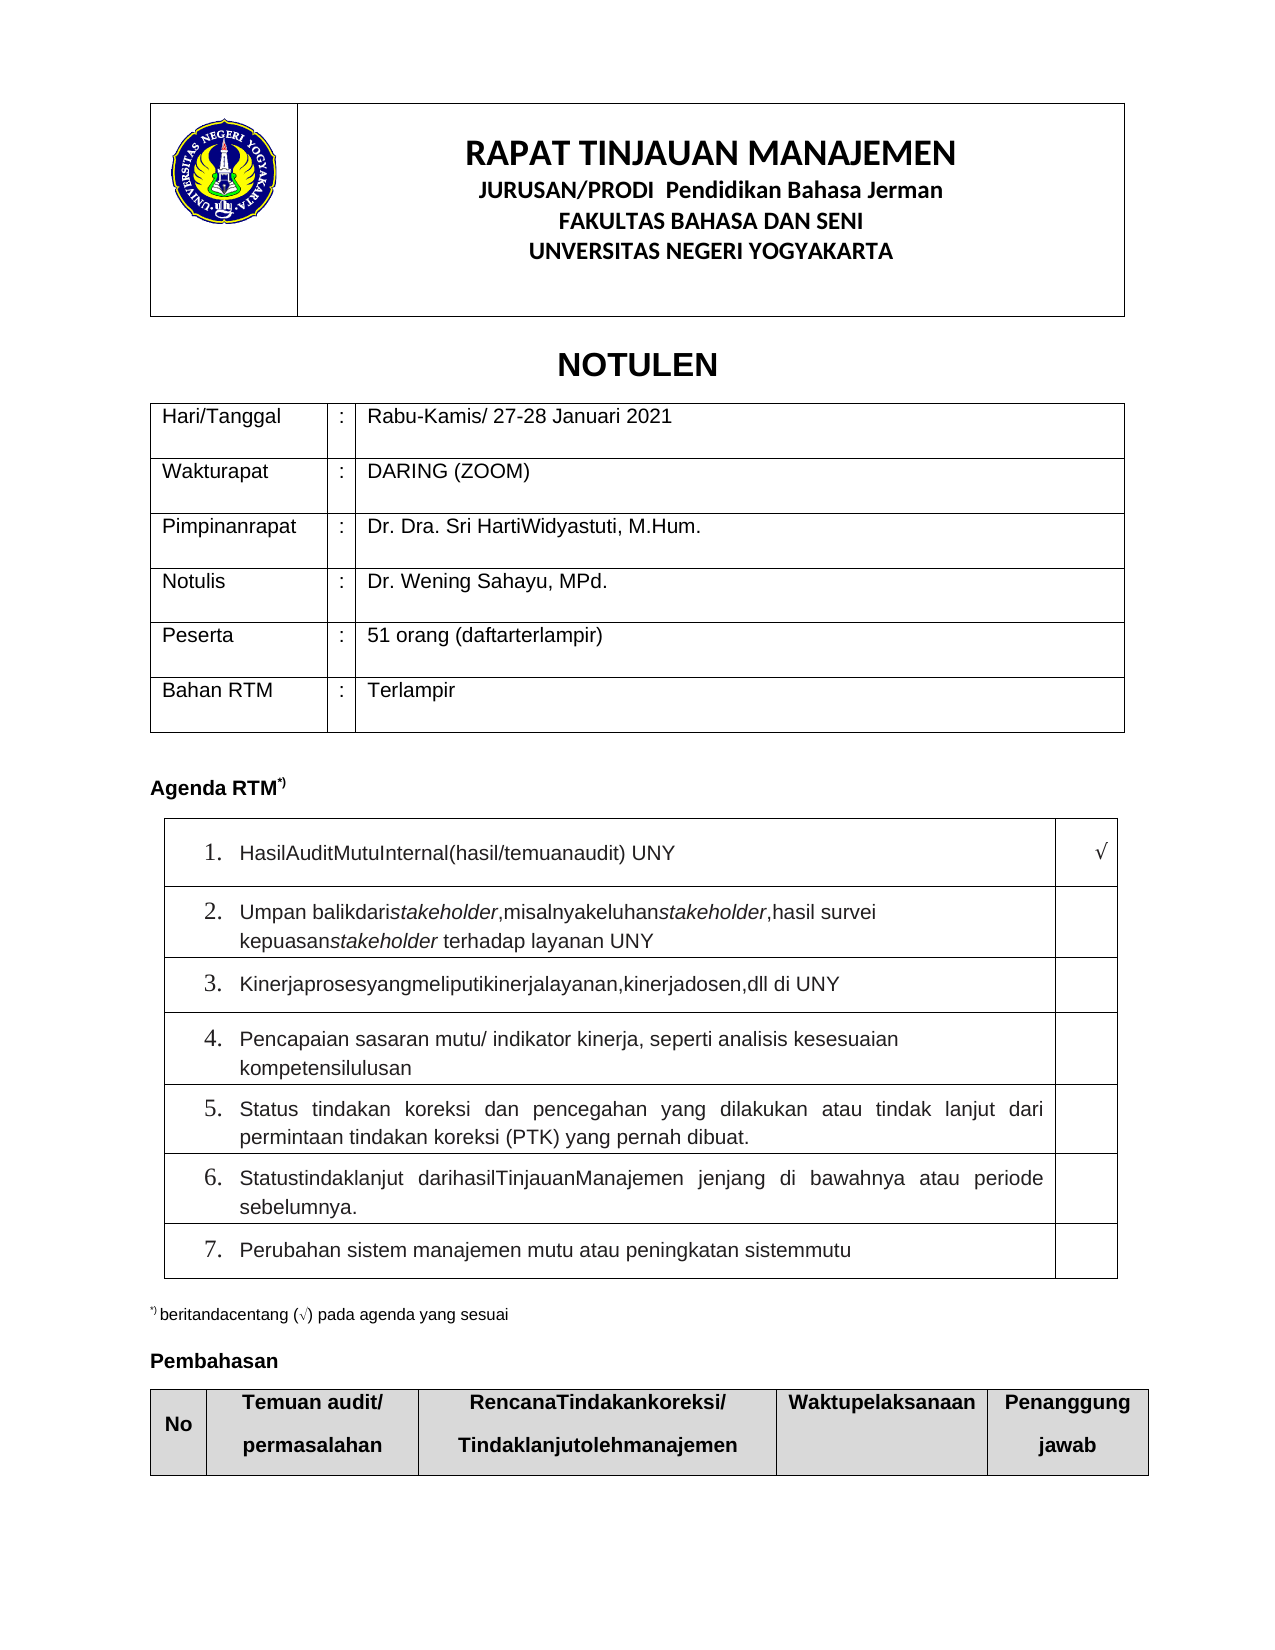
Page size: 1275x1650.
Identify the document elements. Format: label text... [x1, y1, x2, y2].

table_cell Pencapaian sasaran mutu/ indikator kinerja, seperti analisis kesesuaian kompetensilulusan [165, 1013, 1055, 1083]
table_header Waktupelaksanaan [777, 1390, 987, 1475]
table_cell : [328, 678, 355, 732]
table_cell Dr. Dra. Sri HartiWidyastuti, M.Hum. [356, 514, 1124, 567]
table_cell Kinerjaprosesyangmeliputikinerjalayanan,kinerjadosen,dll di UNY [165, 958, 1055, 1012]
table_cell Dr. Wening Sahayu, MPd. [356, 569, 1124, 622]
table_header Rabu-Kamis/ 27-28 Januari 2021 [356, 404, 1124, 458]
table_cell DARING (ZOOM) [356, 459, 1124, 513]
table_header No [151, 1390, 206, 1475]
table_cell Bahan RTM [151, 678, 327, 732]
table_header √ [1056, 819, 1117, 886]
table_header Penanggung jawab [988, 1390, 1148, 1475]
text NOTULEN [150, 345, 1125, 383]
table_header Hari/Tanggal [151, 404, 327, 458]
table_cell [1056, 1154, 1117, 1223]
table_cell : [328, 623, 355, 677]
table_cell Peserta [151, 623, 327, 677]
table_cell Pimpinanrapat [151, 514, 327, 567]
table_cell [1056, 1224, 1117, 1278]
table_cell Perubahan sistem manajemen mutu atau peningkatan sistemmutu [165, 1224, 1055, 1278]
table_cell Umpan balikdaristakeholder,misalnyakeluhanstakeholder,hasil survei kepuasanstakeholder terhadap layanan UNY [165, 887, 1055, 957]
table_cell 51 orang (daftarterlampir) [356, 623, 1124, 677]
text *) beritandacentang (√) pada agenda yang sesuai [150, 1304, 1125, 1323]
table_cell Status tindakan koreksi dan pencegahan yang dilakukan atau tindak lanjut dari permintaan tindakan koreksi (PTK) yang pernah dibuat. [165, 1085, 1055, 1153]
table_cell [1056, 887, 1117, 957]
table_cell : [328, 569, 355, 622]
text Pembahasan [150, 1348, 1125, 1372]
table_header RencanaTindakankoreksi/ Tindaklanjutolehmanajemen [419, 1390, 776, 1475]
table_header Temuan audit/ permasalahan [207, 1390, 418, 1475]
table_cell [1056, 958, 1117, 1012]
table_cell Statustindaklanjut darihasilTinjauanManajemen jenjang di bawahnya atau periode sebelumnya. [165, 1154, 1055, 1223]
table_cell [1056, 1085, 1117, 1153]
table_cell : [328, 459, 355, 513]
table_header HasilAuditMutuInternal(hasil/temuanaudit) UNY [165, 819, 1055, 886]
table_cell Terlampir [356, 678, 1124, 732]
table_cell Wakturapat [151, 459, 327, 513]
table_cell : [328, 514, 355, 567]
table_cell [1056, 1013, 1117, 1083]
picture [171, 118, 277, 224]
table_cell Notulis [151, 569, 327, 622]
table_header : [328, 404, 355, 458]
text Agenda RTM*) [150, 775, 1125, 799]
